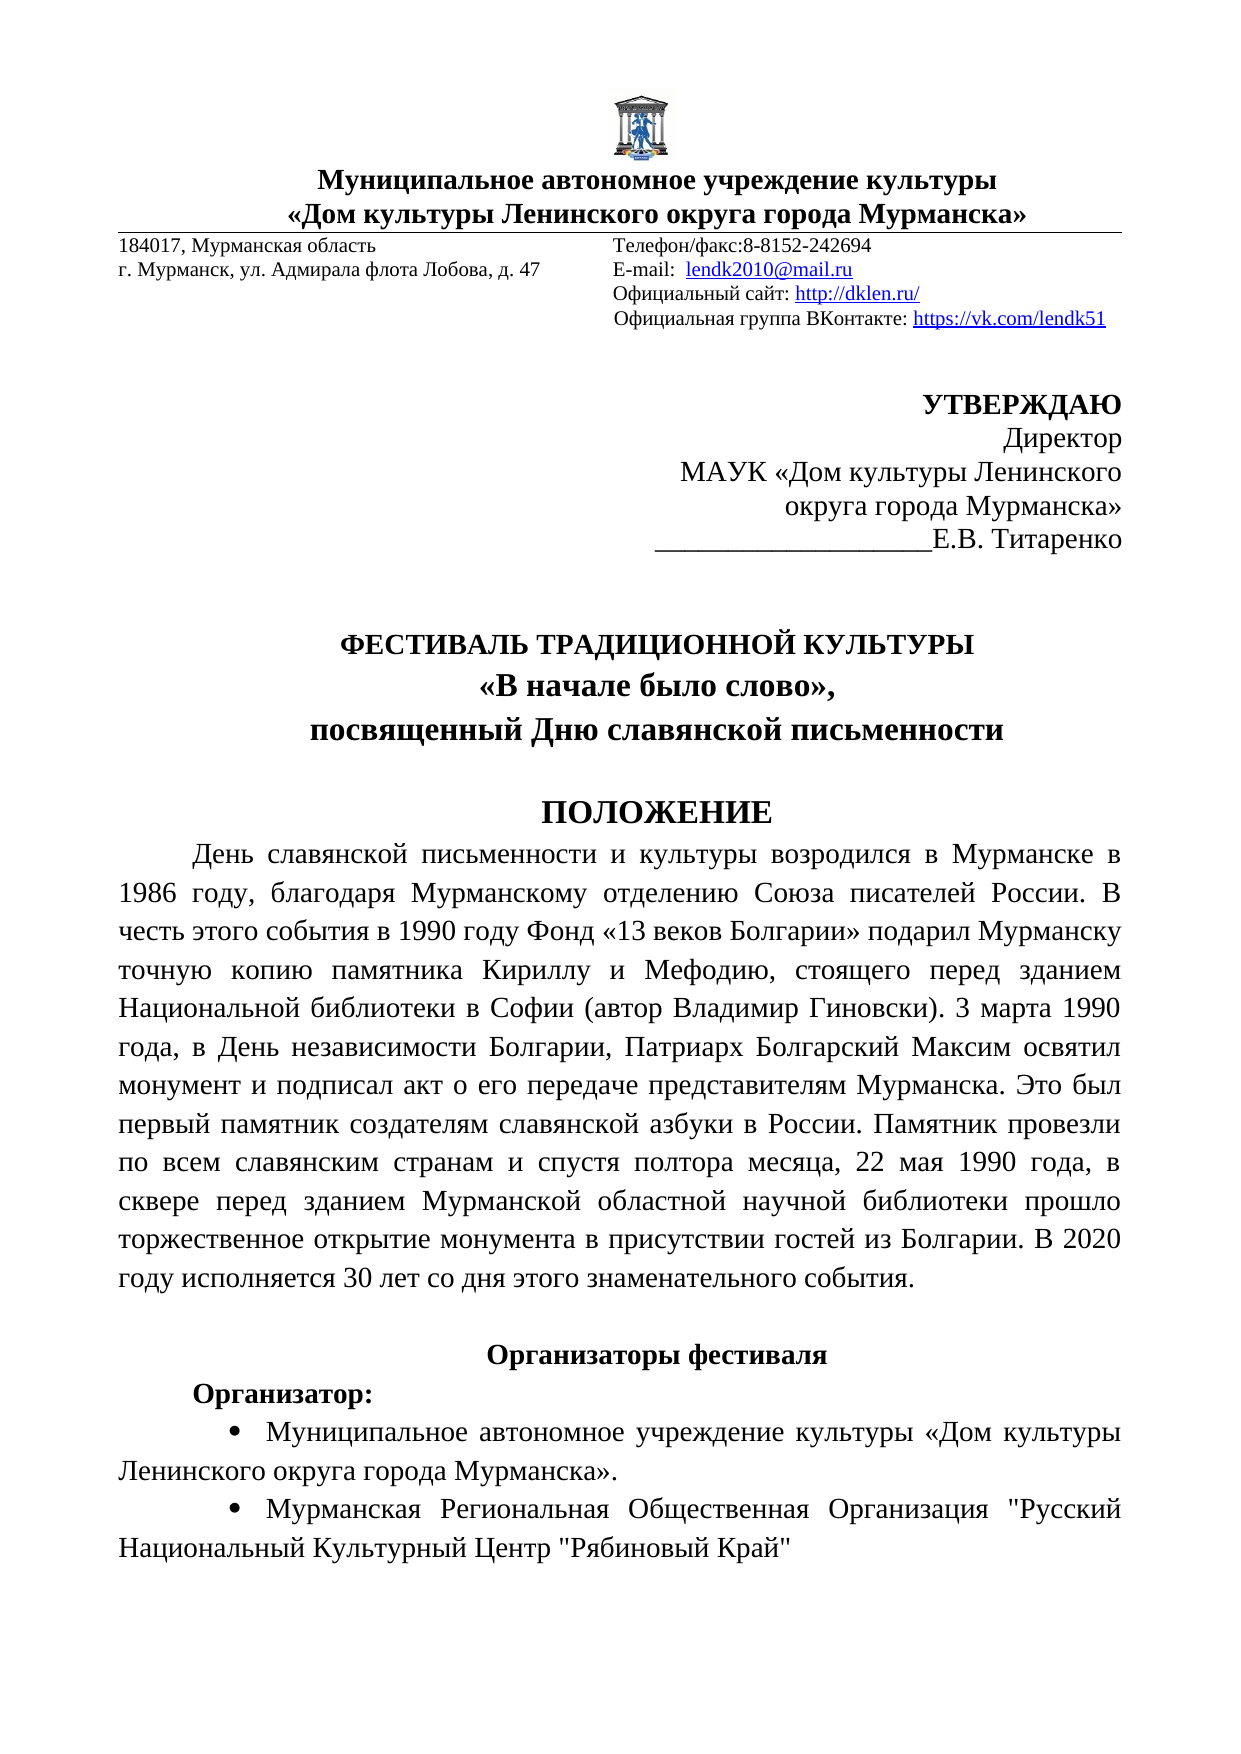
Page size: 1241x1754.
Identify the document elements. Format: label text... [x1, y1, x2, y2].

picture [607, 88, 677, 161]
text «Дом культуры Ленинского округа города Мурманска» [118, 196, 1122, 232]
text Организатор: [118, 1376, 1122, 1409]
text Официальная группа ВКонтакте: https://vk.com/lendk51 [118, 305, 1122, 329]
text УТВЕРЖДАЮ [118, 387, 1122, 421]
text округа города Мурманска» [118, 488, 1122, 521]
text посвященный Дню славянской письменности [118, 709, 1122, 748]
text МАУК «Дом культуры Ленинского [118, 454, 1122, 488]
text ПОЛОЖЕНИЕ [118, 792, 1122, 830]
text День славянской письменности и культуры возродился в Мурманске в 1986 году, благодаря Мурманскому отделению Союза писателей России. В честь этого события в 1990 году Фонд «13 веков Болгарии» подарил Мурманску точную копию памятника Кириллу и Мефодию, стоящего перед зданием Национальной библиотеки в Софии (автор Владимир Гиновски). 3 марта 1990 года, в День независимости Болгарии, Патриарх Болгарский Максим освятил монумент и подписал акт о его передаче представителям Мурманска. Это был первый памятник создателям славянской азбуки в России. Памятник провезли по всем славянским странам и спустя полтора месяца, 22 мая 1990 года, в сквере перед зданием Мурманской областной научной библиотеки прошло торжественное открытие монумента в присутствии гостей из Болгарии. В 2020 году исполняется 30 лет со дня этого знаменательного события. [118, 836, 1122, 1294]
text г. Мурманск, ул. Адмирала флота Лобова, д. 47 E-mail: lendk2010@mail.ru [118, 257, 1122, 281]
list Муниципальное автономное учреждение культуры «Дом культуры Ленинского округа города Мурманска». [118, 1414, 1122, 1486]
text Директор [118, 421, 1122, 454]
text «В начале было слово», [118, 665, 1122, 704]
text Муниципальное автономное учреждение культуры [118, 162, 1122, 196]
text 184017, Мурманская область Телефон/факс:8-8152-242694 [118, 233, 1122, 257]
text ФЕСТИВАЛЬ ТРАДИЦИОННОЙ КУЛЬТУРЫ [118, 627, 1122, 660]
text Организаторы фестиваля [118, 1337, 1122, 1371]
text Официальный сайт: http://dklen.ru/ [118, 281, 1122, 305]
text ___________________Е.В. Титаренко [118, 521, 1122, 555]
list Мурманская Региональная Общественная Организация "Русский Национальный Культурный Центр "Рябиновый Край" [118, 1491, 1122, 1564]
